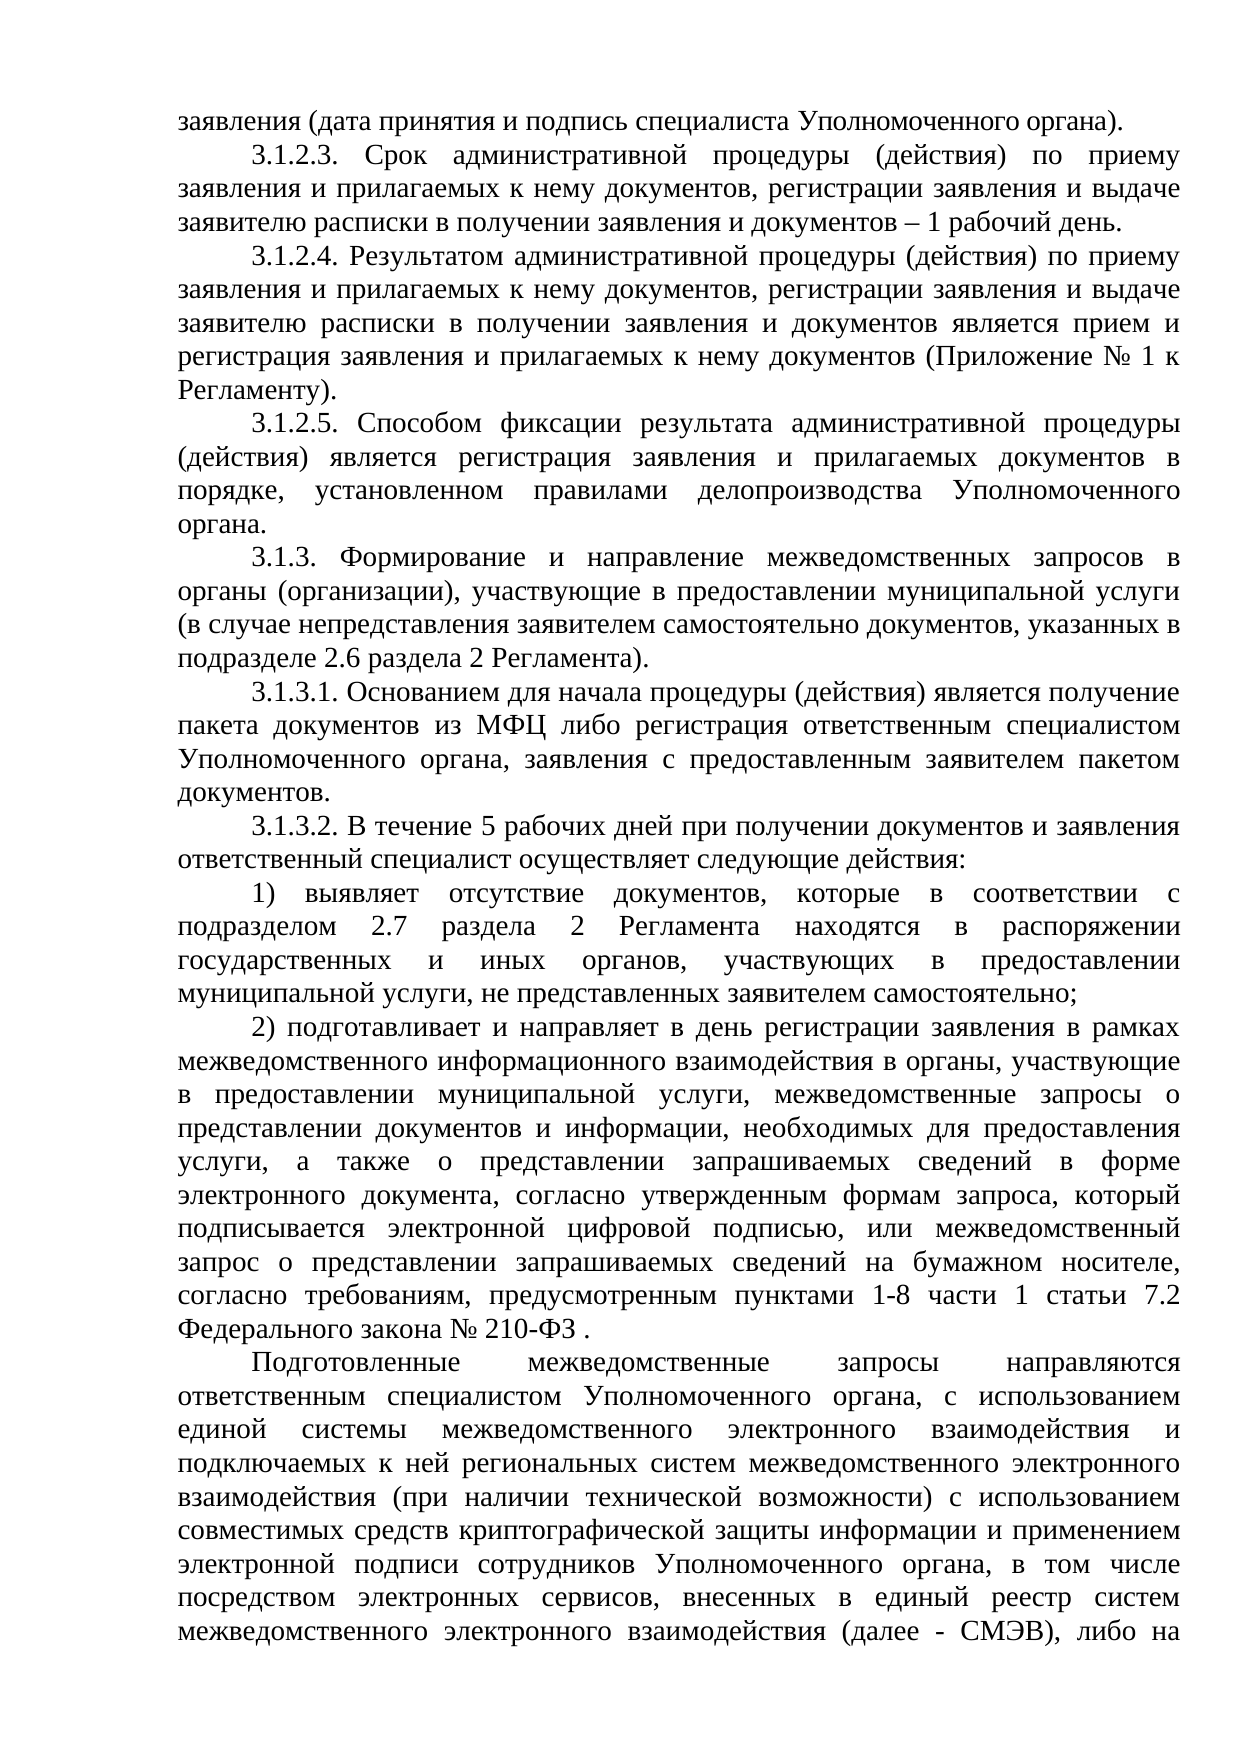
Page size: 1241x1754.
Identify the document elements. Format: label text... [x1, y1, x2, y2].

text 3.1.2.3. Срок административной процедуры (действия) по приему заявления и прилагаемых к нему документов, регистрации заявления и выдаче заявителю расписки в получении заявления и документов – 1 рабочий день. [177, 137, 1181, 238]
text 2) подготавливает и направляет в день регистрации заявления в рамках межведомственного информационного взаимодействия в органы, участвующие в предоставлении муниципальной услуги, межведомственные запросы о представлении документов и информации, необходимых для предоставления услуги, а также о представлении запрашиваемых сведений в форме электронного документа, согласно утвержденным формам запроса, который подписывается электронной цифровой подписью, или межведомственный запрос о представлении запрашиваемых сведений на бумажном носителе, согласно требованиям, предусмотренным пунктами 1-8 части 1 статьи 7.2 Федерального закона № 210-ФЗ . [177, 1009, 1181, 1344]
text 3.1.2.5. Способом фиксации результата административной процедуры (действия) является регистрация заявления и прилагаемых документов в порядке, установленном правилами делопроизводства Уполномоченного органа. [177, 405, 1181, 539]
text 3.1.3.1. Основанием для начала процедуры (действия) является получение пакета документов из МФЦ либо регистрация ответственным специалистом Уполномоченного органа, заявления с предоставленным заявителем пакетом документов. [177, 674, 1181, 808]
text 1) выявляет отсутствие документов, которые в соответствии с подразделом 2.7 раздела 2 Регламента находятся в распоряжении государственных и иных органов, участвующих в предоставлении муниципальной услуги, не представленных заявителем самостоятельно; [177, 875, 1181, 1009]
text 3.1.3. Формирование и направление межведомственных запросов в органы (организации), участвующие в предоставлении муниципальной услуги (в случае непредставления заявителем самостоятельно документов, указанных в подразделе 2.6 раздела 2 Регламента). [177, 539, 1181, 674]
text 3.1.2.4. Результатом административной процедуры (действия) по приему заявления и прилагаемых к нему документов, регистрации заявления и выдаче заявителю расписки в получении заявления и документов является прием и регистрация заявления и прилагаемых к нему документов (Приложение № 1 к Регламенту). [177, 238, 1181, 405]
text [177, 1344, 1181, 1646]
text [177, 103, 1181, 137]
text 3.1.3.2. В течение 5 рабочих дней при получении документов и заявления ответственный специалист осуществляет следующие действия: [177, 808, 1181, 875]
